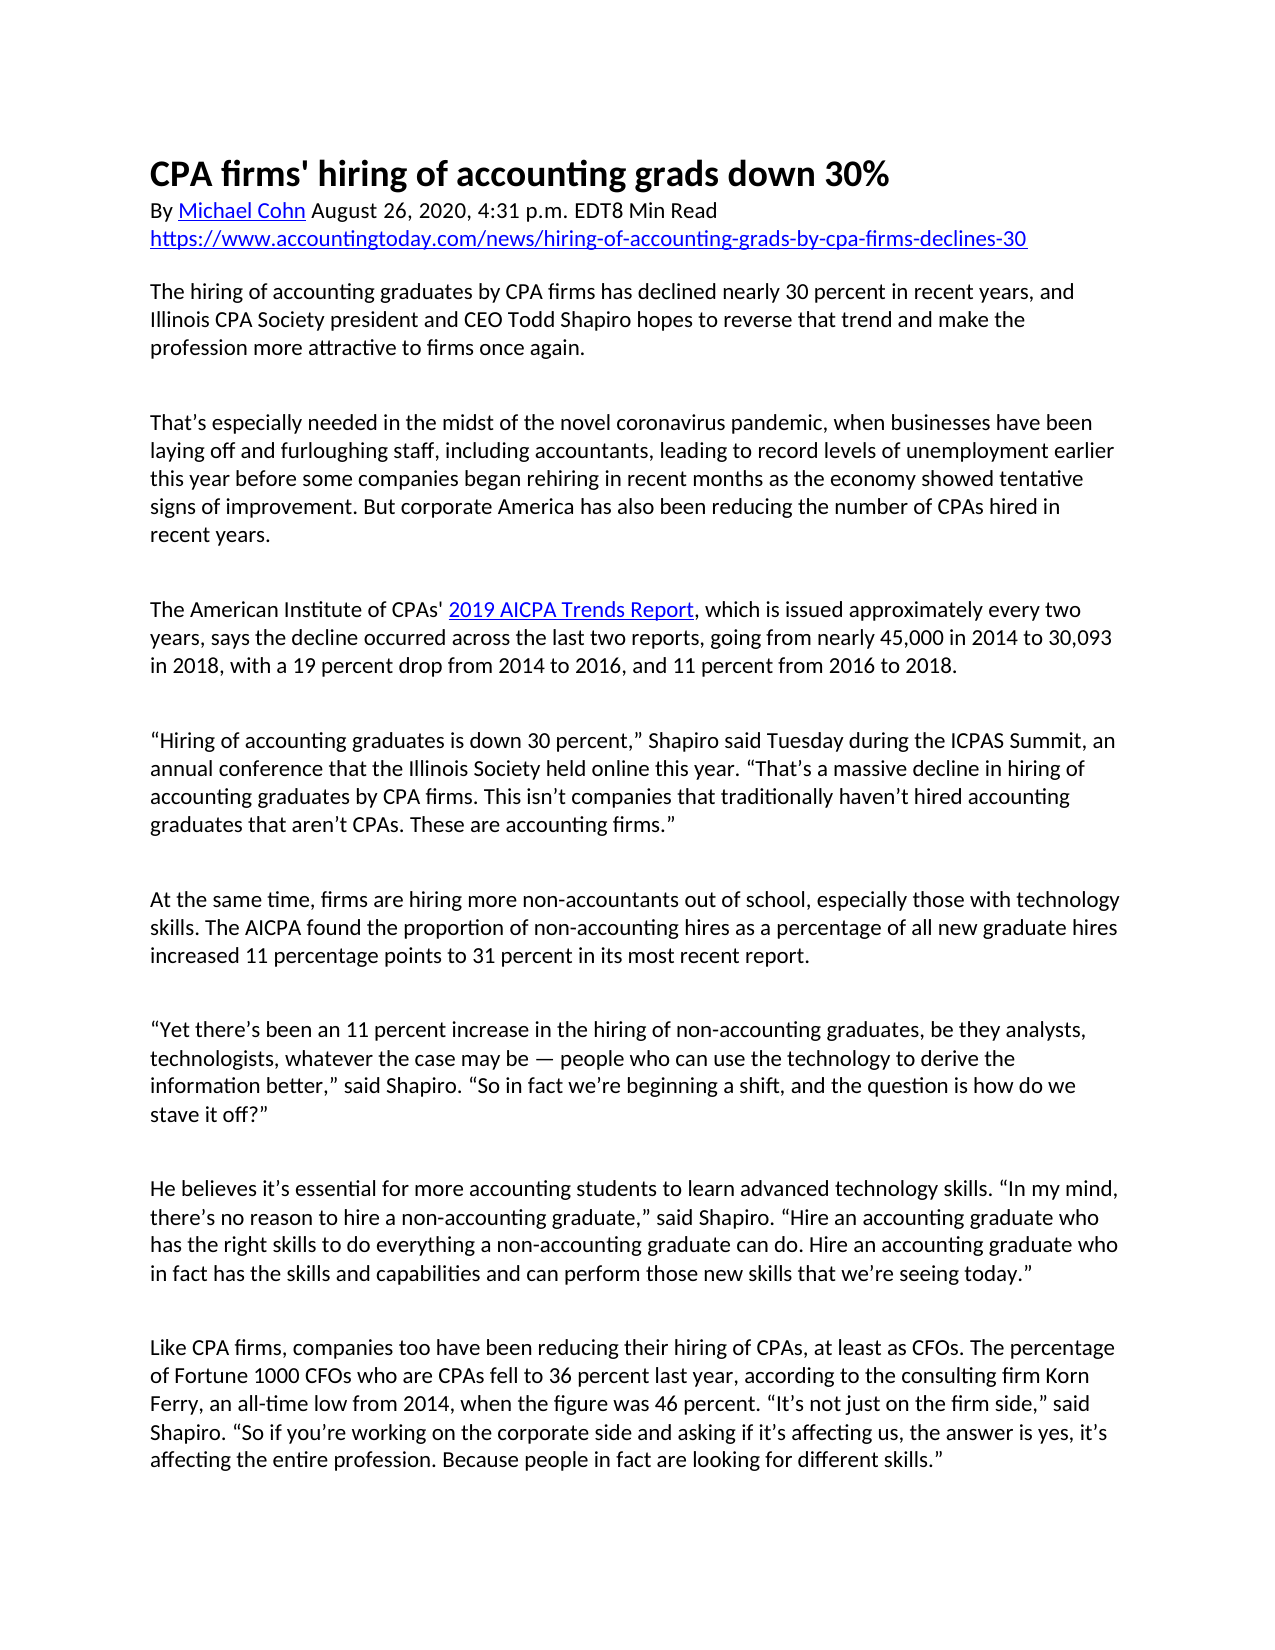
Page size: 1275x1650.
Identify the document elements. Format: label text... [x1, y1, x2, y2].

text He believes it’s essential for more accounting students to learn advanced technology skills. “In my mind, there’s no reason to hire a non-accounting graduate,” said Shapiro. “Hire an accounting graduate who has the right skills to do everything a non-accounting graduate can do. Hire an accounting graduate who in fact has the skills and capabilities and can perform those new skills that we’re seeing today.” [150, 1174, 1125, 1287]
text CPA firms' hiring of accounting grads down 30% [150, 150, 1125, 196]
text That’s especially needed in the midst of the novel coronavirus pandemic, when businesses have been laying off and furloughing staff, including accountants, leading to record levels of unemployment earlier this year before some companies began rehiring in recent months as the economy showed tentative signs of improvement. But corporate America has also been reducing the number of CPAs hired in recent years. [150, 408, 1125, 548]
text The hiring of accounting graduates by CPA firms has declined nearly 30 percent in recent years, and Illinois CPA Society president and CEO Todd Shapiro hopes to reverse that trend and make the profession more attractive to firms once again. [150, 277, 1125, 361]
text “Hiring of accounting graduates is down 30 percent,” Shapiro said Tuesday during the ICPAS Summit, an annual conference that the Illinois Society held online this year. “That’s a massive decline in hiring of accounting graduates by CPA firms. This isn’t companies that traditionally haven’t hired accounting graduates that aren’t CPAs. These are accounting firms.” [150, 726, 1125, 838]
text At the same time, firms are hiring more non-accountants out of school, especially those with technology skills. The AICPA found the proportion of non-accounting hires as a percentage of all new graduate hires increased 11 percentage points to 31 percent in its most recent report. [150, 885, 1125, 969]
text By Michael Cohn August 26, 2020, 4:31 p.m. EDT8 Min Read [150, 196, 1125, 224]
text “Yet there’s been an 11 percent increase in the hiring of non-accounting graduates, be they analysts, technologists, whatever the case may be — people who can use the technology to derive the information better,” said Shapiro. “So in fact we’re beginning a shift, and the question is how do we stave it off?” [150, 1016, 1125, 1128]
text The American Institute of CPAs' 2019 AICPA Trends Report, which is issued approximately every two years, says the decline occurred across the last two reports, going from nearly 45,000 in 2014 to 30,093 in 2018, with a 19 percent drop from 2014 to 2016, and 11 percent from 2016 to 2018. [150, 595, 1125, 679]
text https://www.accountingtoday.com/news/hiring-of-accounting-grads-by-cpa-firms-declines-30 [150, 224, 1125, 252]
text Like CPA firms, companies too have been reducing their hiring of CPAs, at least as CFOs. The percentage of Fortune 1000 CFOs who are CPAs fell to 36 percent last year, according to the consulting firm Korn Ferry, an all-time low from 2014, when the figure was 46 percent. “It’s not just on the firm side,” said Shapiro. “So if you’re working on the corporate side and asking if it’s affecting us, the answer is yes, it’s affecting the entire profession. Because people in fact are looking for different skills.” [150, 1333, 1125, 1474]
